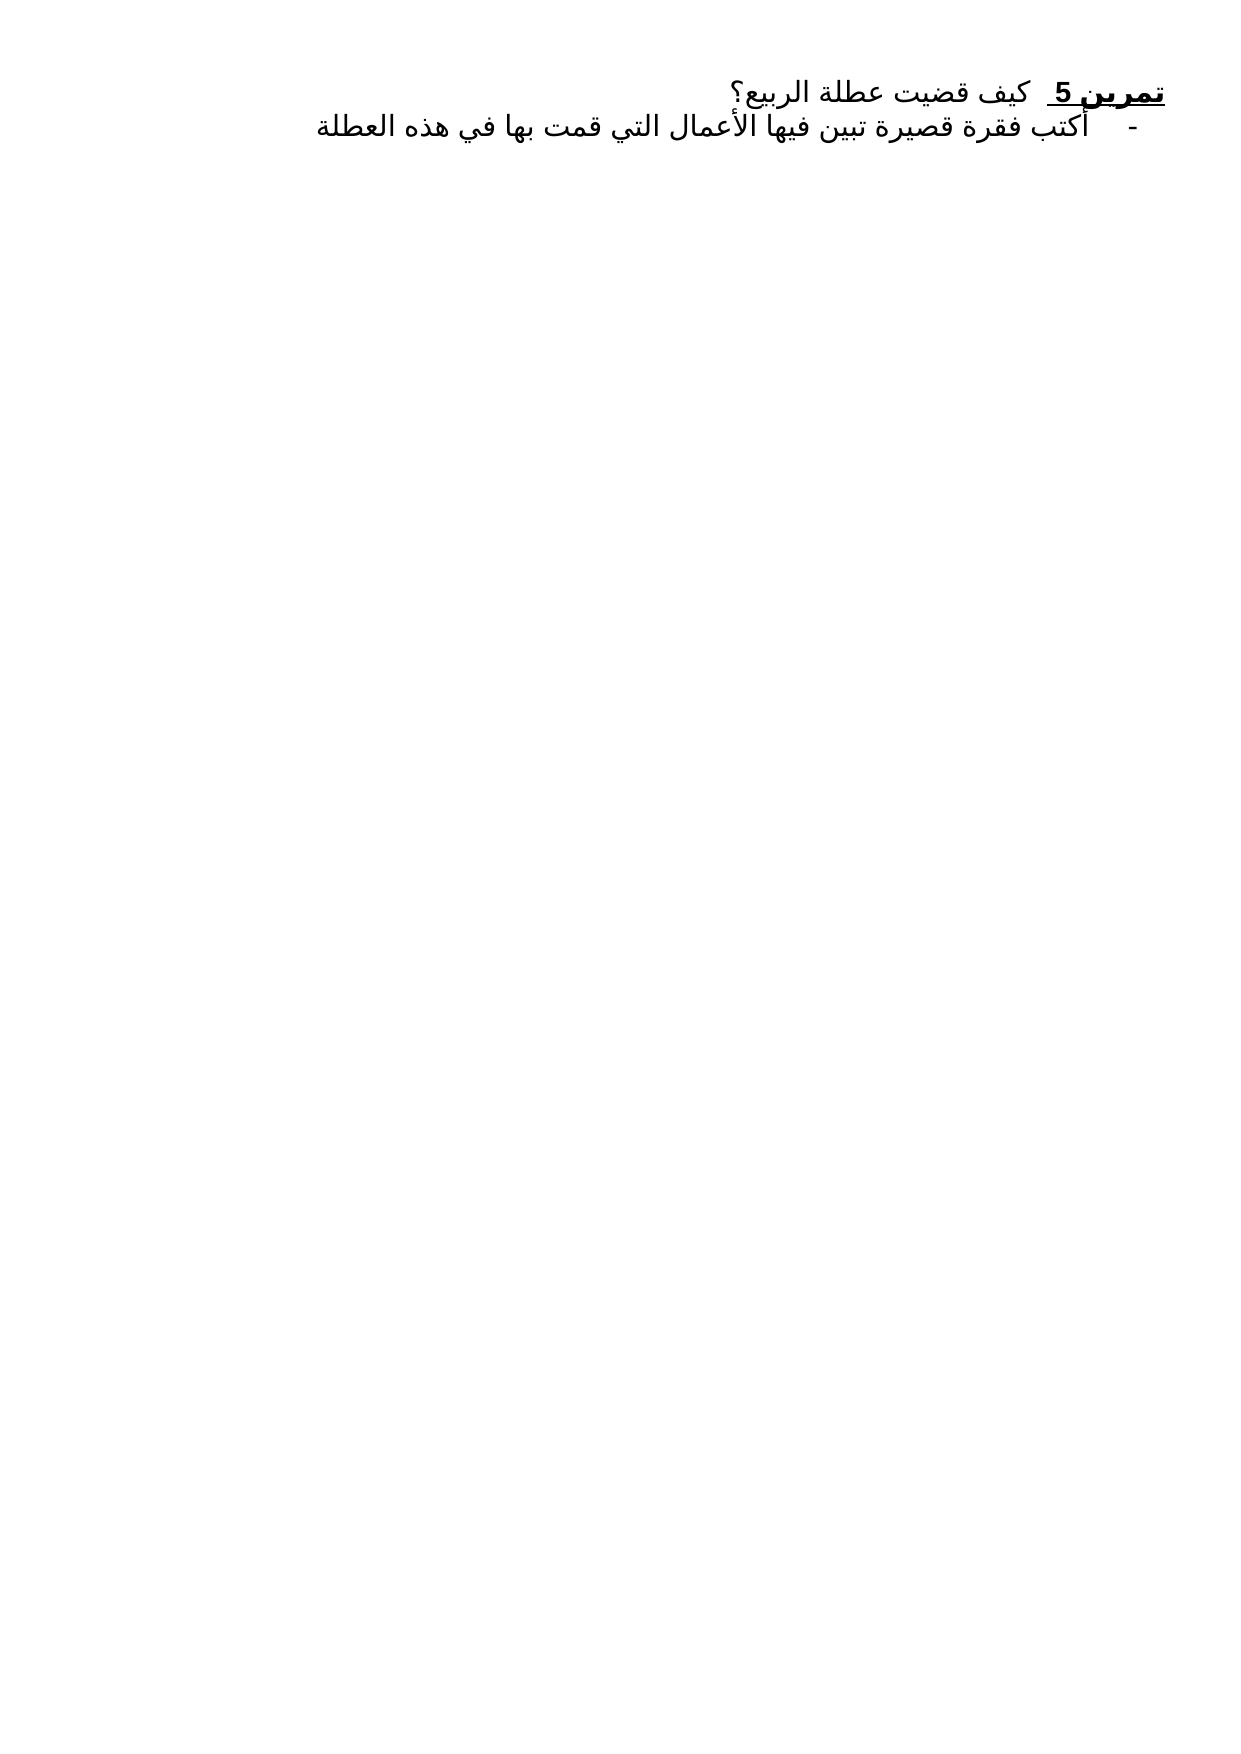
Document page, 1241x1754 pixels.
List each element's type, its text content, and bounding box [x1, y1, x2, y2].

list أكتب فقرة قصيرة تبين فيها الأعمال التي قمت بها في هذه العطلة [75, 108, 1128, 143]
text تمرين 5 كيف قضيت عطلة الربيع؟ [75, 75, 1165, 108]
